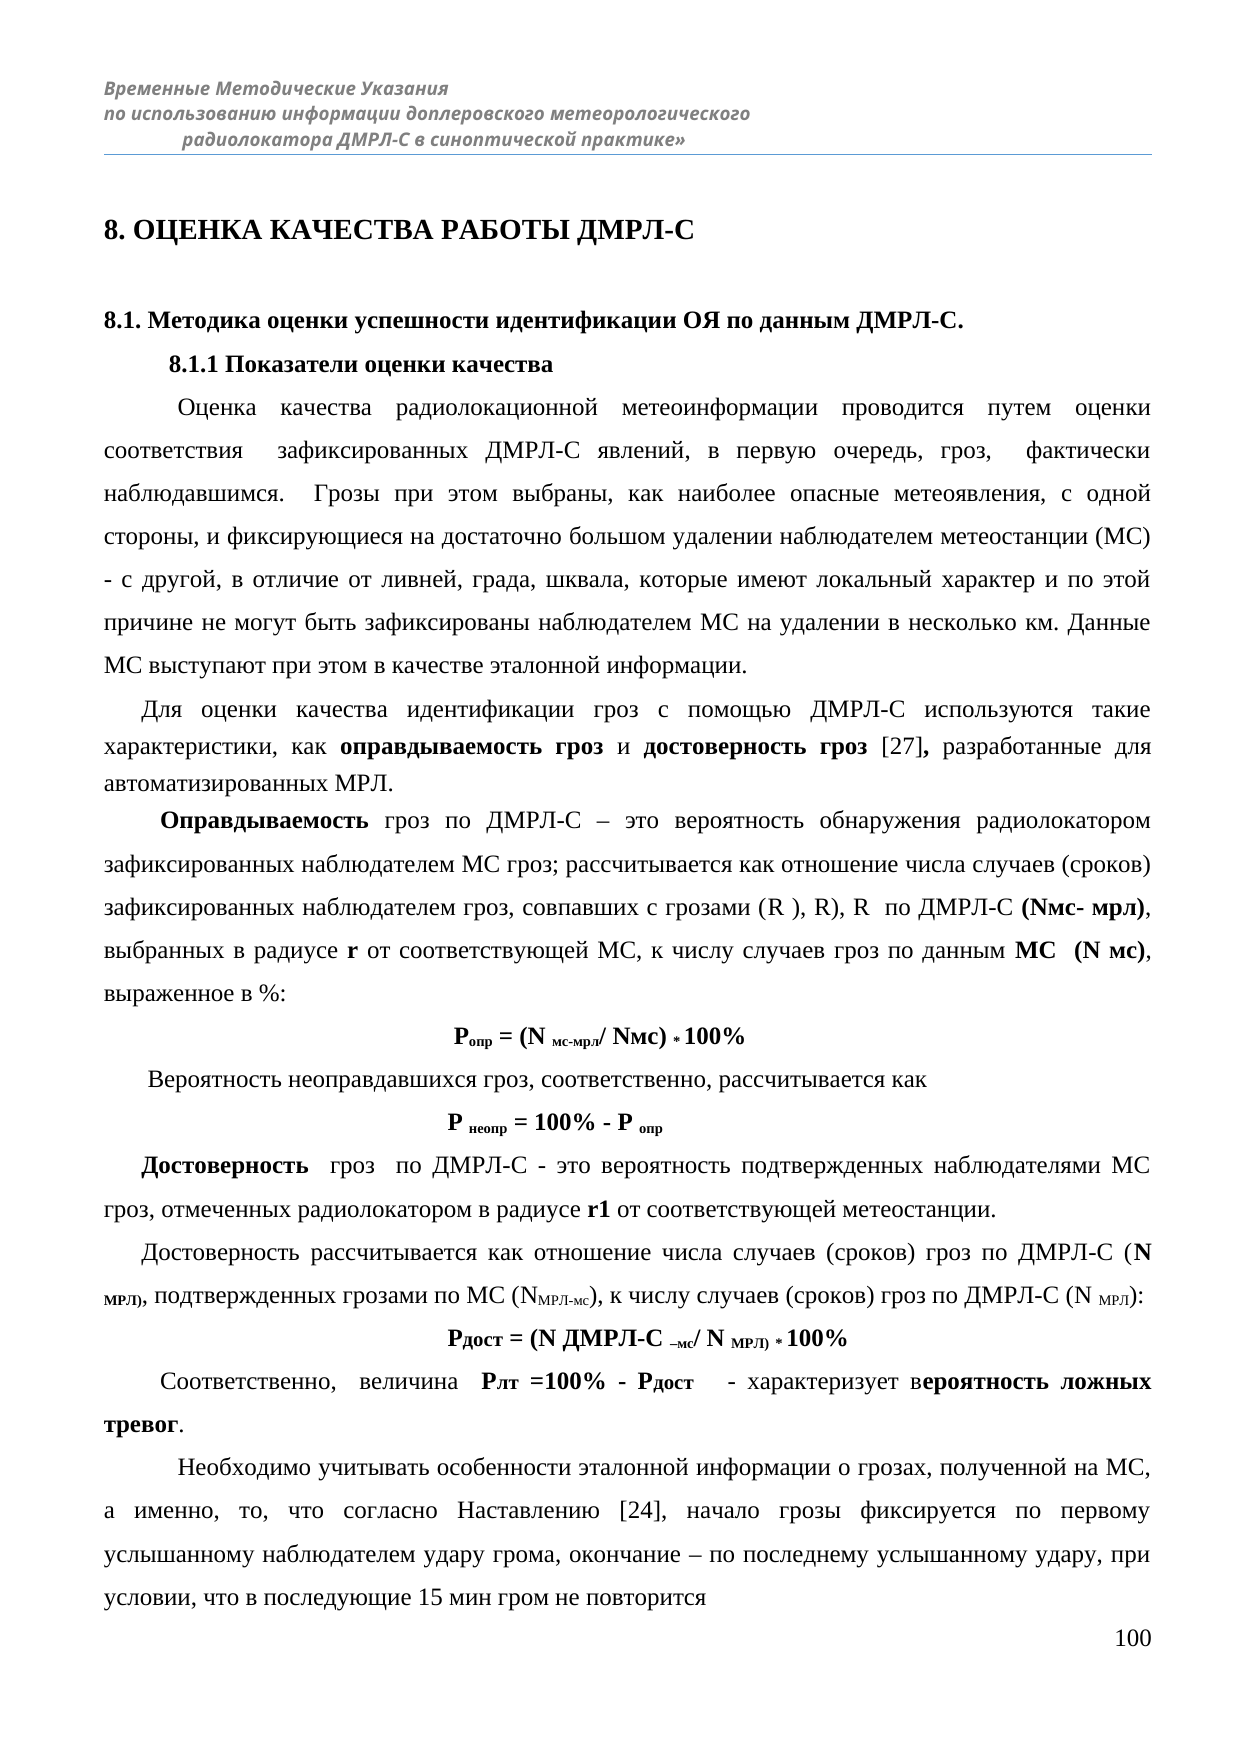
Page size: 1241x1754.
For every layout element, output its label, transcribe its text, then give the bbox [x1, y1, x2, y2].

text Достоверность гроз по ДМРЛ-С - это вероятность подтвержденных наблюдателями МС гроз, отмеченных радиолокатором в радиусе r1 от соответствующей метеостанции. [103, 1151, 1152, 1222]
text Для оценки качества идентификации гроз с помощью ДМРЛ-С используются такие характеристики, как оправдываемость гроз и достоверность гроз [27], разработанные для автоматизированных МРЛ. [103, 694, 1152, 797]
text Ропр = (N мс-мрл/ Nмс) * 100% [103, 1021, 1152, 1050]
text Достоверность рассчитывается как отношение числа случаев (сроков) гроз по ДМРЛ-С (N МРЛ), подтвержденных грозами по МС (NМРЛ-мс), к числу случаев (сроков) гроз по ДМРЛ-С (N МРЛ): [103, 1237, 1152, 1309]
text Вероятность неоправдавшихся гроз, соответственно, рассчитывается как [103, 1064, 1152, 1093]
text 8.1. Методика оценки успешности идентификации ОЯ по данным ДМРЛ-С. [103, 306, 1153, 334]
text 8. ОЦЕНКА КАЧЕСТВА РАБОТЫ ДМРЛ-С [103, 212, 1153, 246]
text Р неопр = 100% - Р опр [103, 1107, 1152, 1136]
text Соответственно, величина Рлт =100% - Рдост - характеризует вероятность ложных тревог. [103, 1366, 1152, 1438]
text Оправдываемость гроз по ДМРЛ-С – это вероятность обнаружения радиолокатором зафиксированных наблюдателем МС гроз; рассчитывается как отношение числа случаев (сроков) зафиксированных наблюдателем гроз, совпавших с грозами (R ), R), R по ДМРЛ-С (Nмс- мрл), выбранных в радиусе r от соответствующей МС, к числу случаев гроз по данным МС (N мс), выраженное в %: [103, 806, 1152, 1007]
text Необходимо учитывать особенности эталонной информации о грозах, полученной на МС, а именно, то, что согласно Наставлению [24], начало грозы фиксируется по первому услышанному наблюдателем удару грома, окончание – по последнему услышанному удару, при условии, что в последующие 15 мин гром не повторится [103, 1452, 1152, 1611]
text Оценка качества радиолокационной метеоинформации проводится путем оценки соответствия зафиксированных ДМРЛ-С явлений, в первую очередь, гроз, фактически наблюдавшимся. Грозы при этом выбраны, как наиболее опасные метеоявления, с одной стороны, и фиксирующиеся на достаточно большом удалении наблюдателем метеостанции (МС) - с другой, в отличие от ливней, града, шквала, которые имеют локальный характер и по этой причине не могут быть зафиксированы наблюдателем МС на удалении в несколько км. Данные МС выступают при этом в качестве эталонной информации. [103, 392, 1152, 679]
text 8.1.1 Показатели оценки качества [103, 349, 1153, 377]
text Рдост = (N ДМРЛ-С –мс/ N МРЛ) * 100% [103, 1323, 1152, 1352]
